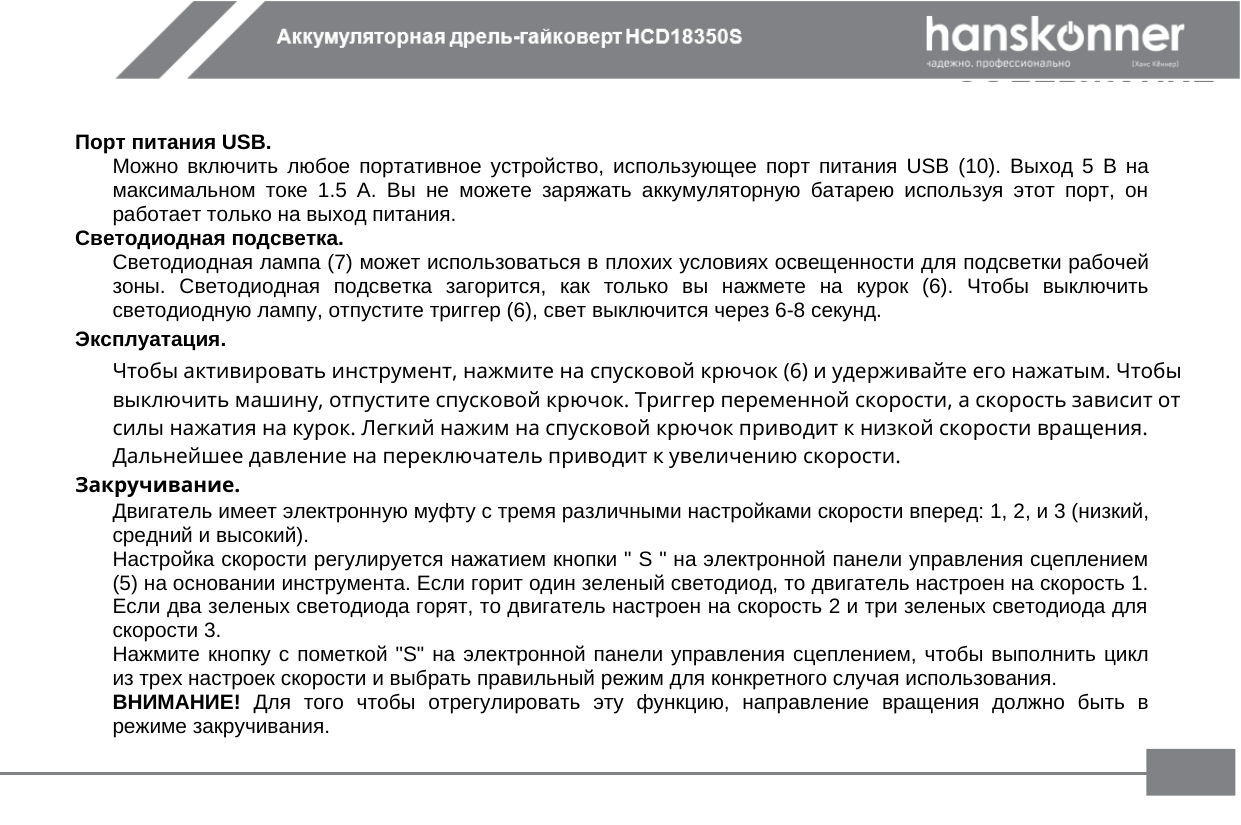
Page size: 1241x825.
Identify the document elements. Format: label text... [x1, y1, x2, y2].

subtitle Чтобы активировать инструмент, нажмите на спусковой крючок (6) и удерживайте его нажатым. Чтобы выключить машину, отпустите спусковой крючок. Триггер переменной скорости, а скорость зависит от силы нажатия на курок. Легкий нажим на спусковой крючок приводит к низкой скорости вращения. Дальнейшее давление на переключатель приводит к увеличению скорости. [112, 356, 1221, 470]
text Порт питания USB. [75, 130, 1150, 154]
text Настройка скорости регулируется нажатием кнопки " S " на электронной панели управления сцеплением (5) на основании инструмента. Если горит один зеленый светодиод, то двигатель настроен на скорость 1. Если два зеленых светодиода горят, то двигатель настроен на скорость 2 и три зеленых светодиода для скорости 3. [112, 546, 1150, 642]
text Закручивание. [75, 470, 1221, 498]
text ВНИМАНИЕ! Для того чтобы отрегулировать эту функцию, направление вращения должно быть в режиме закручивания. [112, 690, 1150, 738]
picture [0, 0, 1241, 82]
subtitle Эксплуатация. [75, 327, 1221, 351]
text Нажмите кнопку с пометкой "S" на электронной панели управления сцеплением, чтобы выполнить цикл из трех настроек скорости и выбрать правильный режим для конкретного случая использования. [112, 642, 1150, 690]
text Светодиодная подсветка. [75, 226, 1150, 250]
text Можно включить любое портативное устройство, использующее порт питания USB (10). Выход 5 В на максимальном токе 1.5 А. Вы не можете заряжать аккумуляторную батарею используя этот порт, он работает только на выход питания. [112, 154, 1150, 226]
text Двигатель имеет электронную муфту с тремя различными настройками скорости вперед: 1, 2, и 3 (низкий, средний и высокий). [112, 498, 1150, 546]
text Светодиодная лампа (7) может использоваться в плохих условиях освещенности для подсветки рабочей зоны. Светодиодная подсветка загорится, как только вы нажмете на курок (6). Чтобы выключить светодиодную лампу, отпустите триггер (6), свет выключится через 6-8 секунд. [112, 250, 1150, 322]
